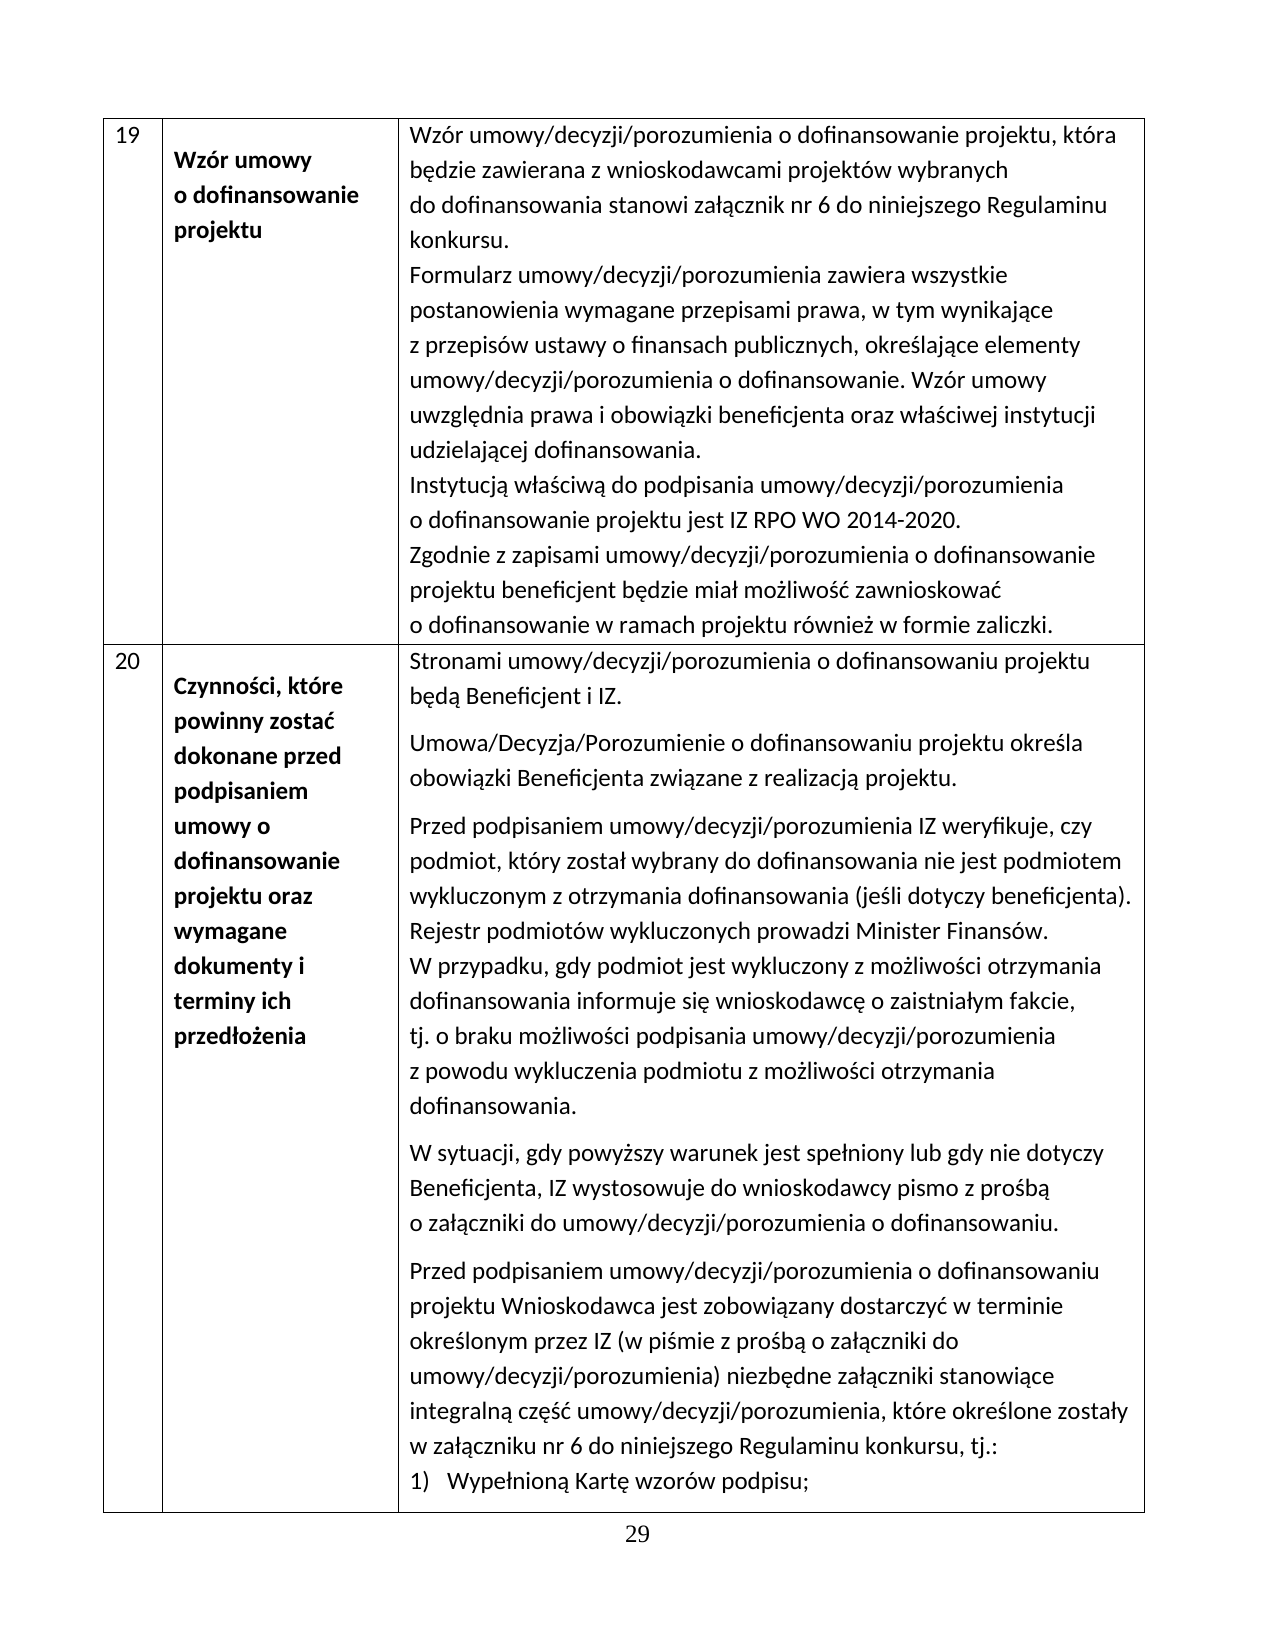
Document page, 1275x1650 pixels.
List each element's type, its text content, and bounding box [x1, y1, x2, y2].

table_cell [399, 645, 1144, 1512]
table_cell 19 [104, 119, 162, 644]
table_cell Wzór umowy o dofinansowanie projektu [163, 119, 398, 644]
table_cell 20 [104, 645, 162, 1512]
table_cell Wzór umowy/decyzji/porozumienia o dofinansowanie projektu, która będzie zawierana z wnioskodawcami projektów wybranych do dofinansowania stanowi załącznik nr 6 do niniejszego Regulaminu konkursu. Formularz umowy/decyzji/porozumienia zawiera wszystkie postanowienia wymagane przepisami prawa, w tym wynikające z przepisów ustawy o finansach publicznych, określające elementy umowy/decyzji/porozumienia o dofinansowanie. Wzór umowy uwzględnia prawa i obowiązki beneficjenta oraz właściwej instytucji udzielającej dofinansowania. Instytucją właściwą do podpisania umowy/decyzji/porozumienia o dofinansowanie projektu jest IZ RPO WO 2014-2020. Zgodnie z zapisami umowy/decyzji/porozumienia o dofinansowanie projektu beneficjent będzie miał możliwość zawnioskować o dofinansowanie w ramach projektu również w formie zaliczki. [399, 119, 1144, 644]
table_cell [163, 645, 398, 1512]
